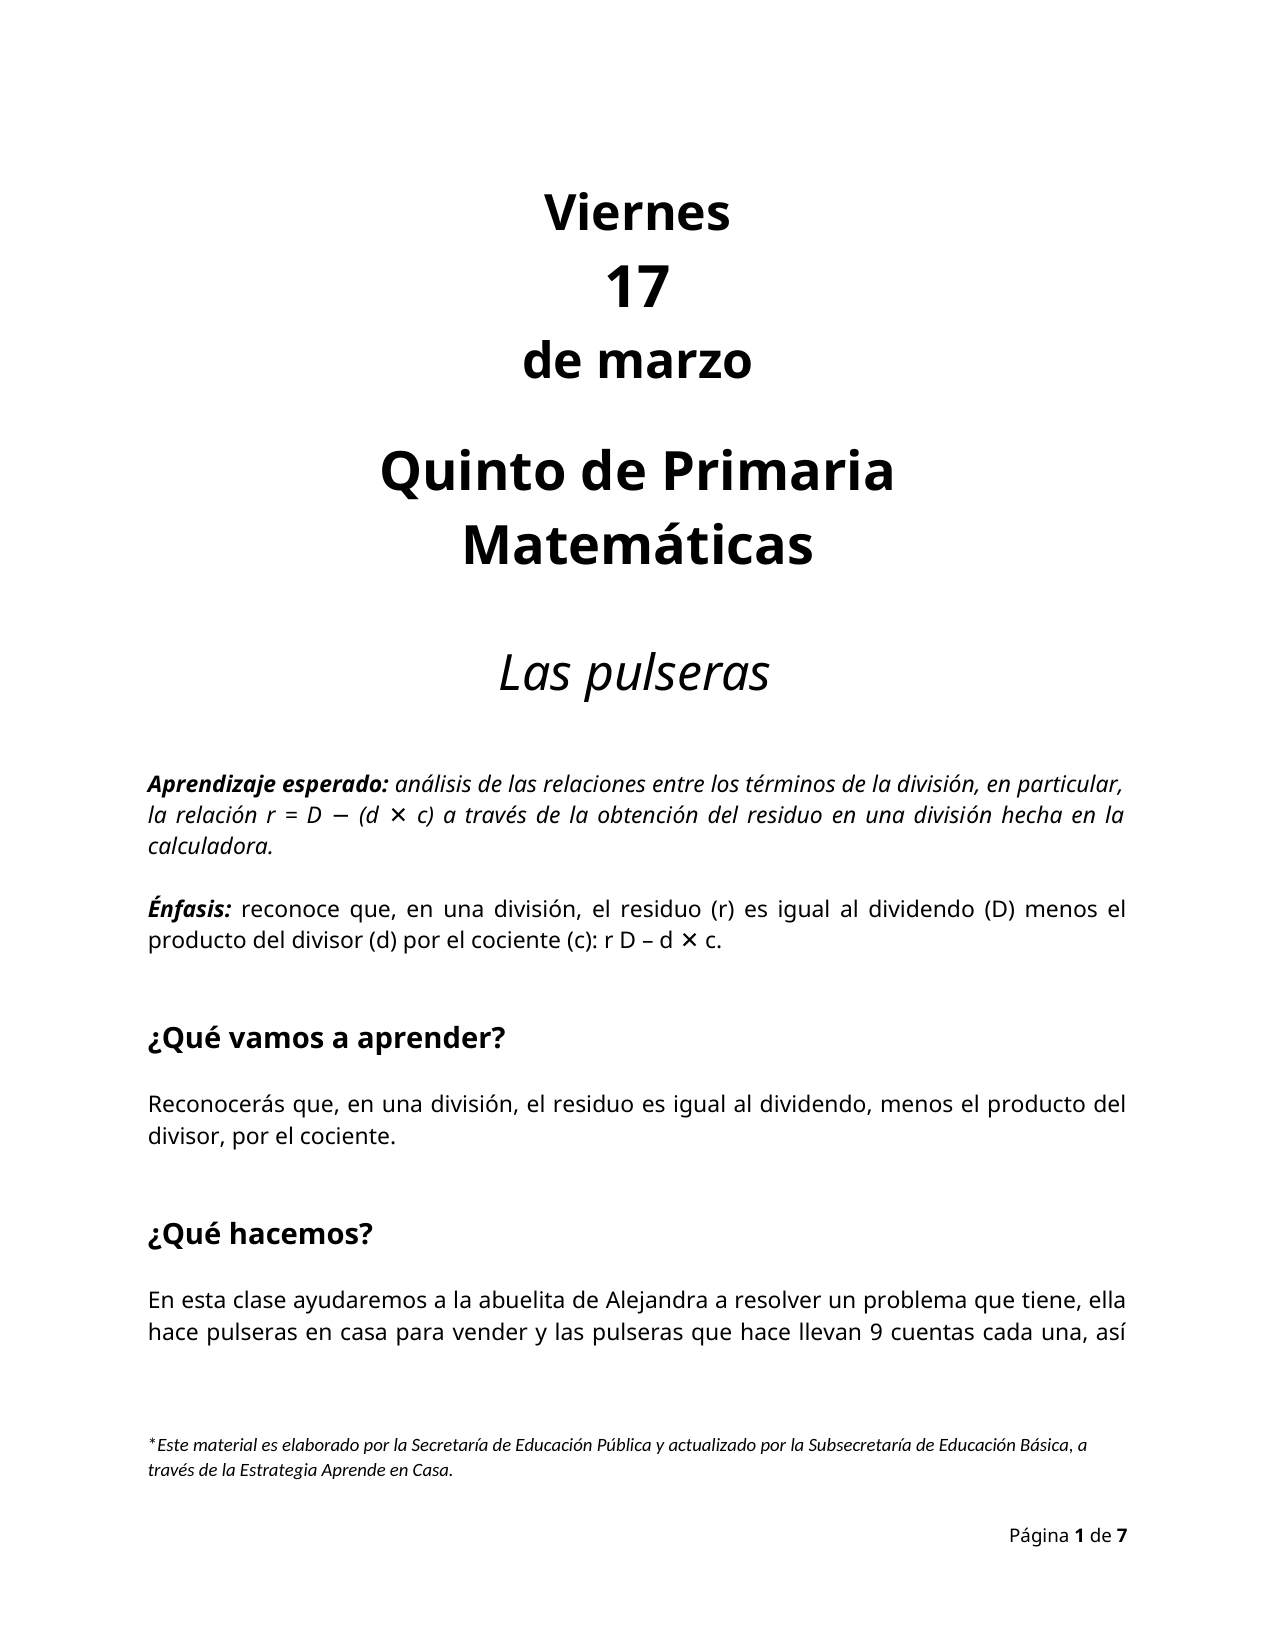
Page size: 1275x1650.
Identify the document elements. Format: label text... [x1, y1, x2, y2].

text 17 [148, 245, 1127, 325]
text Viernes [148, 177, 1127, 245]
text ¿Qué vamos a aprender? [148, 1017, 1127, 1057]
text Matemáticas [148, 506, 1127, 580]
text Las pulseras [148, 637, 1127, 705]
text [148, 1284, 1127, 1347]
text de marzo [148, 325, 1127, 393]
text Aprendizaje esperado: análisis de las relaciones entre los términos de la división, en particular, la relación r = D − (d ✕ c) a través de la obtención del residuo en una división hecha en la calculadora. [148, 767, 1127, 861]
text Énfasis: reconoce que, en una división, el residuo (r) es igual al dividendo (D) menos el producto del divisor (d) por el cociente (c): r D – d ✕ c. [148, 892, 1127, 955]
text ¿Qué hacemos? [148, 1213, 1127, 1253]
text Quinto de Primaria [148, 433, 1127, 506]
text Reconocerás que, en una división, el residuo es igual al dividendo, menos el producto del divisor, por el cociente. [148, 1088, 1127, 1151]
